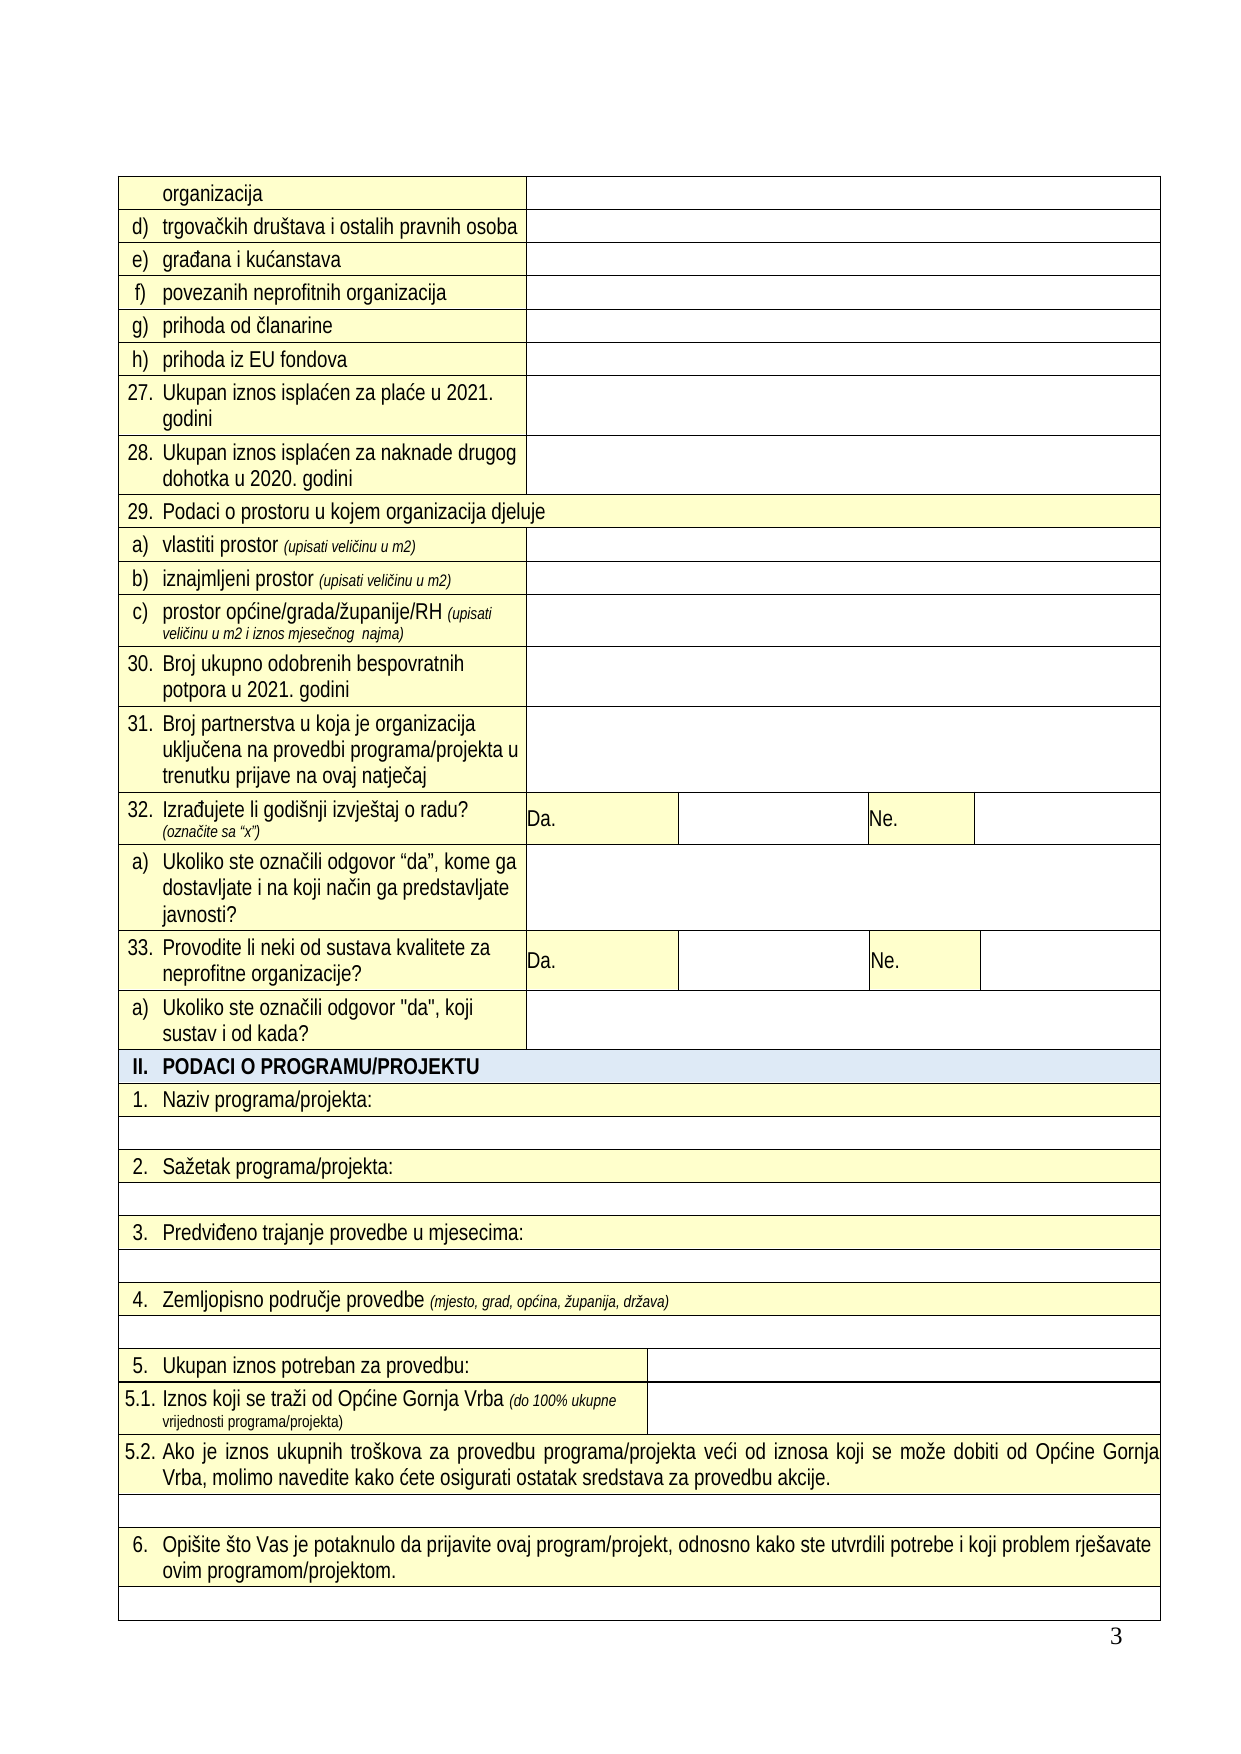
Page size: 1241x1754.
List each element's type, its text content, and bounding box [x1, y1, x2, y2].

table_cell Broj ukupno odobrenih bespovratnih potpora u 2021. godini [162, 647, 526, 706]
table_cell 30. [119, 647, 162, 706]
table_cell 6. [119, 1528, 162, 1586]
table_cell Ukoliko ste označili odgovor “da”, kome ga dostavljate i na koji način ga predstavljate javnosti? [162, 845, 526, 930]
table_cell trgovačkih društava i ostalih pravnih osoba [162, 210, 526, 242]
table_cell Ne. [870, 931, 980, 989]
table_cell [527, 210, 1160, 242]
table_cell [119, 1250, 1160, 1282]
table_cell f) [119, 276, 162, 308]
table_cell [119, 1117, 1160, 1149]
table_cell Ukoliko ste označili odgovor "da", koji sustav i od kada? [162, 991, 526, 1049]
table_cell Naziv programa/projekta: [162, 1084, 1160, 1116]
table_cell 33. [119, 931, 162, 989]
table_cell Da. [527, 793, 678, 844]
table_cell Ako je iznos ukupnih troškova za provedbu programa/projekta veći od iznosa koji se može dobiti od Općine Gornja Vrba, molimo navedite kako ćete osigurati ostatak sredstava za provedbu akcije. [162, 1435, 1160, 1493]
table_cell [981, 931, 1160, 989]
table_cell 5.2. [119, 1435, 162, 1493]
table_cell [648, 1383, 1160, 1434]
table_cell [527, 310, 1160, 342]
table_cell 2. [119, 1150, 162, 1182]
table_cell Provodite li neki od sustava kvalitete za neprofitne organizacije? [162, 931, 526, 989]
table_cell [527, 376, 1160, 434]
table_cell [648, 1349, 1160, 1381]
table_cell a) [119, 528, 162, 561]
table_cell Ukupan iznos potreban za provedbu: [162, 1349, 647, 1381]
table_cell vlastiti prostor (upisati veličinu u m2) [162, 528, 526, 561]
table_cell prihoda iz EU fondova [162, 343, 526, 375]
table_cell [527, 595, 1160, 646]
table_cell Izrađujete li godišnji izvještaj o radu? (označite sa “x”) [162, 793, 526, 844]
table_cell [527, 562, 1160, 594]
table_cell 4. [119, 1283, 162, 1315]
table_cell Sažetak programa/projekta: [162, 1150, 1160, 1182]
table_cell 29. [119, 495, 162, 527]
table_cell Ne. [869, 793, 974, 844]
table_cell d) [119, 210, 162, 242]
table_cell c) [119, 595, 162, 646]
table_cell g) [119, 310, 162, 342]
table_cell 5.1. [119, 1383, 162, 1434]
table_cell [119, 1316, 1160, 1348]
table_cell [119, 1183, 1160, 1215]
table_cell Zemljopisno područje provedbe (mjesto, grad, općina, županija, država) [162, 1283, 1160, 1315]
table_cell Podaci o prostoru u kojem organizacija djeluje [162, 495, 1160, 527]
table_cell a) [119, 845, 162, 930]
table_cell [527, 991, 1160, 1049]
table_cell 5. [119, 1349, 162, 1381]
table_cell c) [119, 177, 162, 209]
table_cell 3. [119, 1216, 162, 1248]
table_cell [527, 276, 1160, 308]
table_cell 1. [119, 1084, 162, 1116]
table_cell Da. [527, 931, 678, 989]
table_cell 32. [119, 793, 162, 844]
table_cell e) [119, 243, 162, 275]
table_cell prostor općine/grada/županije/RH (upisati veličinu u m2 i iznos mjesečnog najma) [162, 595, 526, 646]
table_cell [527, 647, 1160, 706]
table_cell Predviđeno trajanje provedbe u mjesecima: [162, 1216, 1160, 1248]
table_cell [527, 343, 1160, 375]
table_cell 31. [119, 707, 162, 792]
table_cell iznajmljeni prostor (upisati veličinu u m2) [162, 562, 526, 594]
table_cell [527, 243, 1160, 275]
table_cell [527, 707, 1160, 792]
table_cell [527, 528, 1160, 561]
table_cell II. [119, 1050, 162, 1082]
table_cell prihoda od članarine [162, 310, 526, 342]
table_cell građana i kućanstava [162, 243, 526, 275]
table_cell [679, 931, 869, 989]
table_cell [527, 177, 1160, 209]
table_cell povezanih neprofitnih organizacija [162, 276, 526, 308]
table_cell Broj partnerstva u koja je organizacija uključena na provedbi programa/projekta u trenutku prijave na ovaj natječaj [162, 707, 526, 792]
table_cell 28. [119, 436, 162, 494]
table_cell h) [119, 343, 162, 375]
table_cell Ukupan iznos isplaćen za naknade drugog dohotka u 2020. godini [162, 436, 526, 494]
table_cell [975, 793, 1160, 844]
table_cell PODACI O PROGRAMU/PROJEKTU [162, 1050, 1160, 1082]
table_cell Iznos koji se traži od Općine Gornja Vrba (do 100% ukupne vrijednosti programa/projekta) [162, 1383, 647, 1434]
table_cell [119, 1587, 1160, 1619]
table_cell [162, 177, 526, 209]
table_cell Opišite što Vas je potaknulo da prijavite ovaj program/projekt, odnosno kako ste utvrdili potrebe i koji problem rješavate ovim programom/projektom. [162, 1528, 1160, 1586]
table_cell b) [119, 562, 162, 594]
table_cell [527, 845, 1160, 930]
table_cell 27. [119, 376, 162, 434]
table_cell [679, 793, 868, 844]
table_cell [527, 436, 1160, 494]
table_cell a) [119, 991, 162, 1049]
table_cell Ukupan iznos isplaćen za plaće u 2021. godini [162, 376, 526, 434]
table_cell [119, 1495, 1160, 1527]
